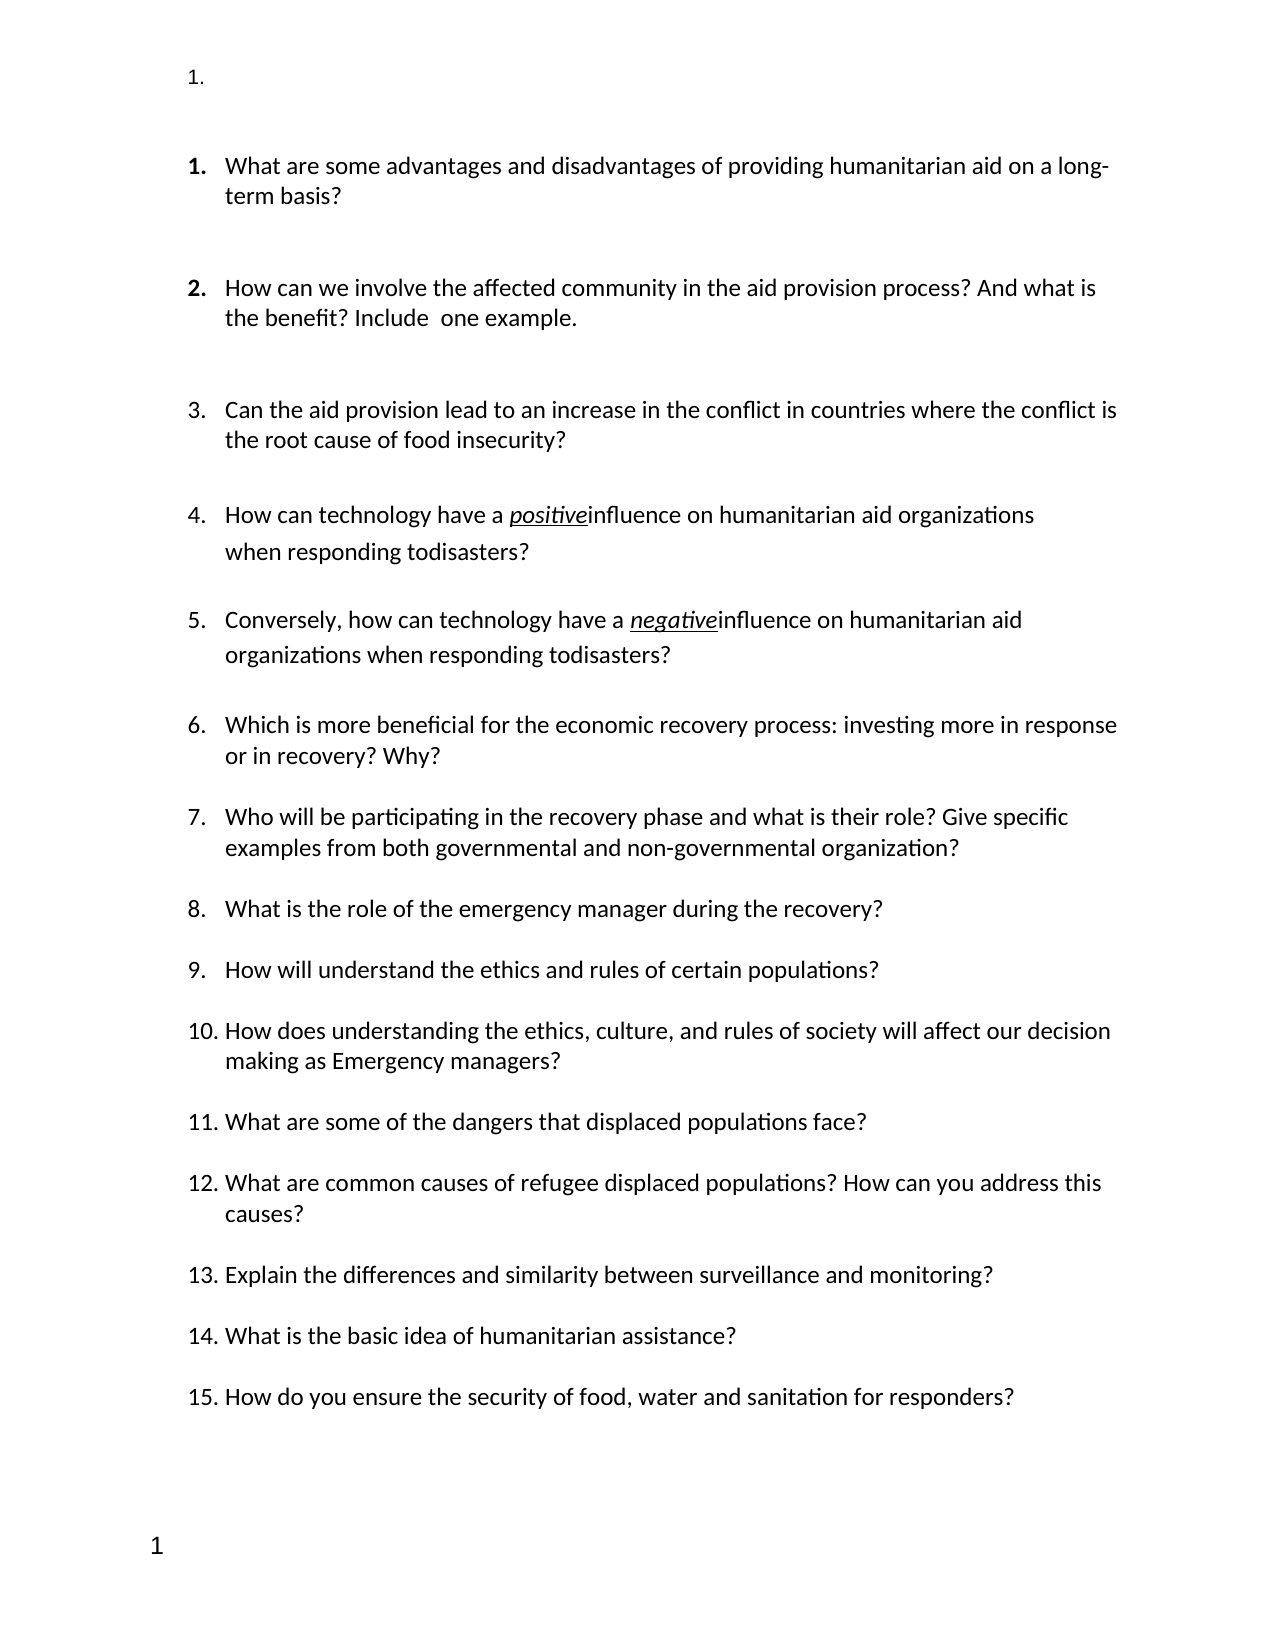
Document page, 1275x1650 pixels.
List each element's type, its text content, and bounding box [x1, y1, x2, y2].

list What is the basic idea of humanitarian assistance? [187, 1320, 1125, 1351]
list Can the aid provision lead to an increase in the conflict in countries where the conflict is the root cause of food insecurity? [187, 394, 1125, 455]
list How will understand the ethics and rules of certain populations? [187, 954, 1125, 984]
list How does understanding the ethics, culture, and rules of society will affect our decision making as Emergency managers? [187, 1015, 1125, 1076]
list What are common causes of refugee displaced populations? How can you address this causes? [187, 1167, 1125, 1228]
list What is the role of the emergency manager during the recovery? [187, 893, 1125, 923]
list How do you ensure the security of food, water and sanitation for responders? [187, 1381, 1125, 1412]
list Explain the differences and similarity between surveillance and monitoring? [187, 1259, 1125, 1289]
list Who will be participating in the recovery phase and what is their role? Give specific examples from both governmental and non-governmental organization? [187, 801, 1125, 862]
list How can we involve the affected community in the aid provision process? And what is the benefit? Include one example. [187, 272, 1125, 333]
list Conversely, how can technology have a negativeinfluence on humanitarian aid organizations when responding todisasters? [187, 605, 1057, 670]
list What are some advantages and disadvantages of providing humanitarian aid on a long-term basis? [187, 150, 1125, 211]
list Which is more beneficial for the economic recovery process: investing more in response or in recovery? Why? [187, 710, 1125, 771]
list How can technology have a positiveinfluence on humanitarian aid organizations when responding todisasters? [187, 499, 1073, 567]
list What are some of the dangers that displaced populations face? [187, 1106, 1125, 1137]
